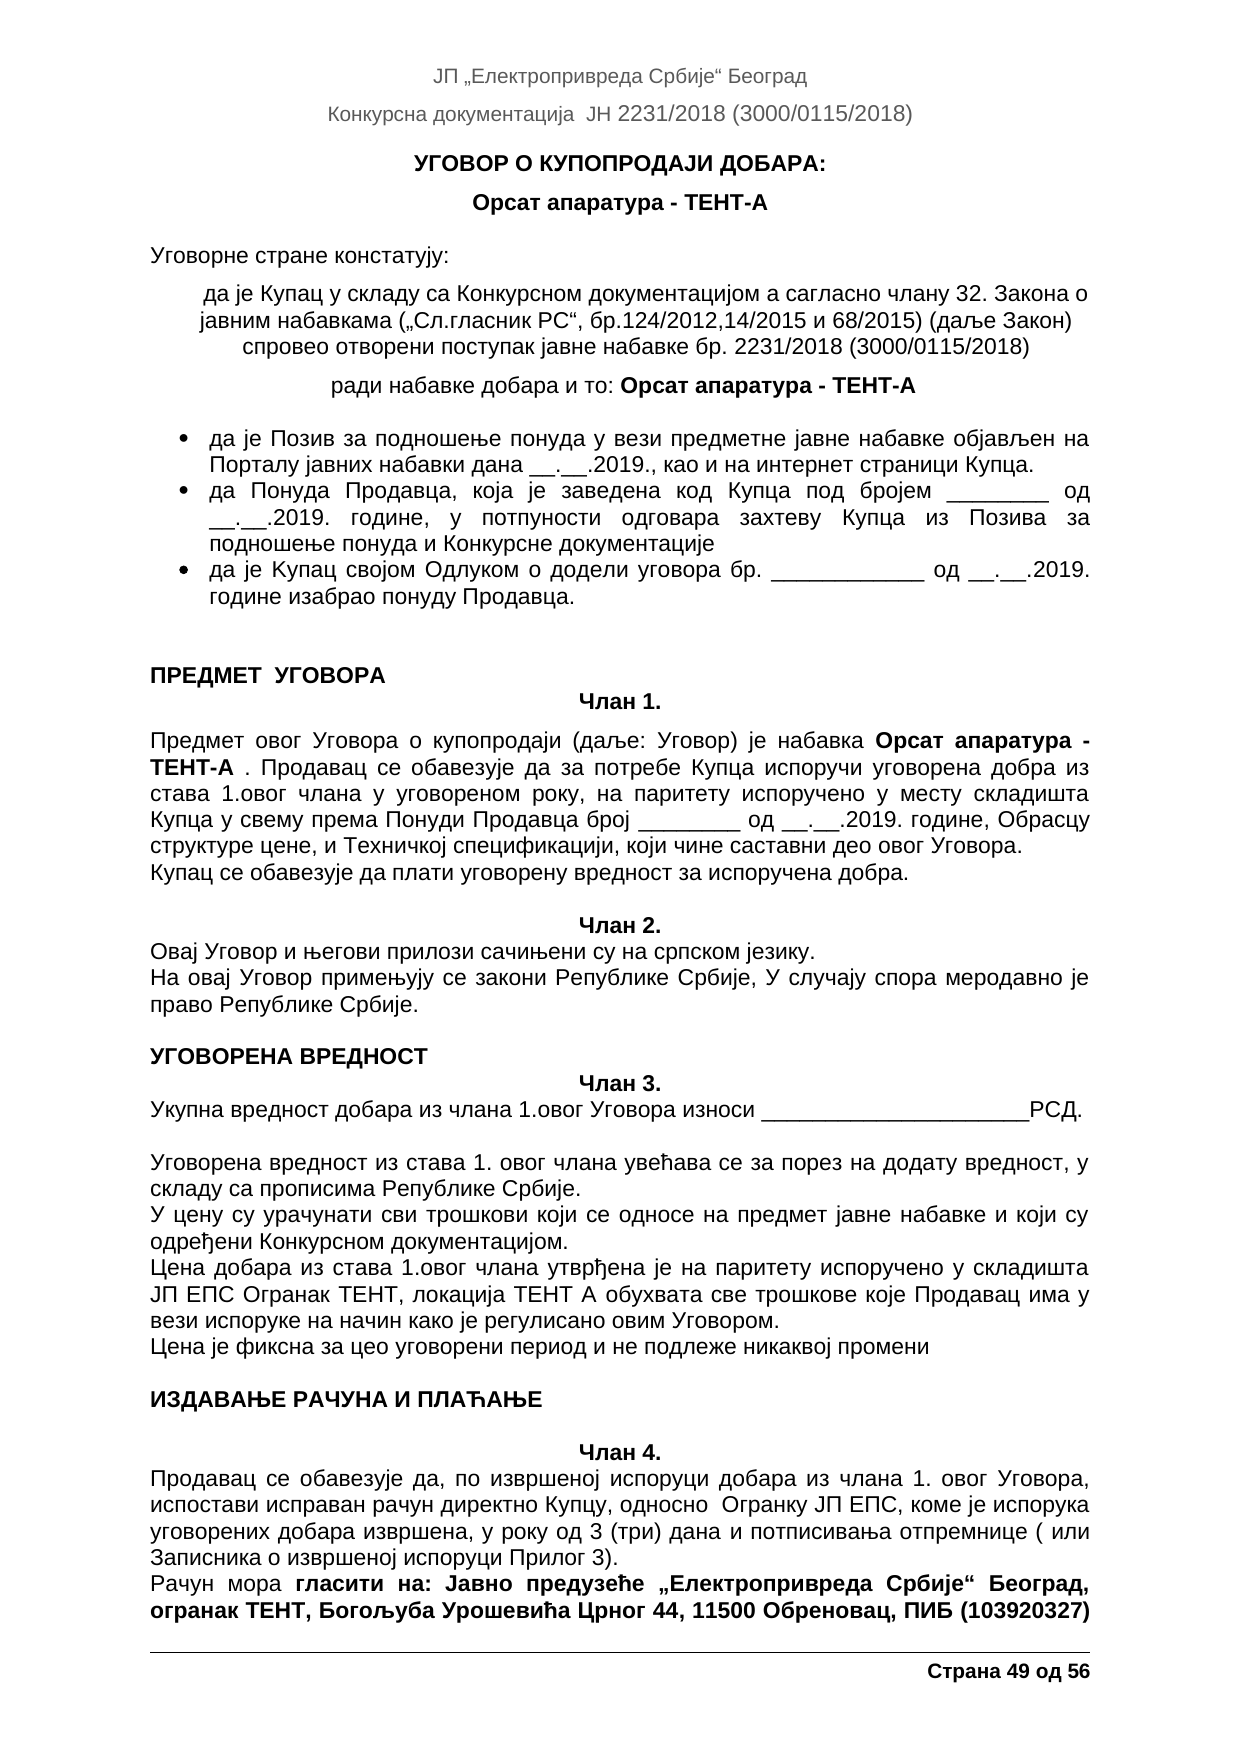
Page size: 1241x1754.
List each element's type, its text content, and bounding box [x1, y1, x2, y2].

text На овај Уговор примењују се закони Републике Србије, У случају спора меродавно је право Републике Србије. [150, 964, 1090, 1017]
text ПРЕДМЕТ УГОВОРА [150, 662, 1090, 688]
text УГОВОР О КУПОПРОДАЈИ ДОБАРА: [150, 150, 1090, 176]
text У цену су урачунати сви трошкови који се односе на предмет јавне набавке и који су одређени Конкурсном документацијом. [150, 1201, 1090, 1254]
text Цена је фиксна за цео уговорени период и не подлеже никаквој промени [150, 1333, 1090, 1359]
text Купац се обавезује да плати уговорену вредност за испоручена добра. [150, 859, 1090, 885]
text Уговорне стране констатују: [150, 242, 1090, 268]
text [150, 1570, 1090, 1623]
text Предмет овог Уговора о купопродаји (даље: Уговор) је набавка Орсат апаратура - ТЕНТ-А . Продавац се обавезује да за потребе Купца испоручи уговорена добра из става 1.овог члана у уговореном року, на паритету испоручено у месту складишта Купца у свему према Понуди Продавца број ________ од __.__.2019. године, Обрасцу структуре цене, и Техничкој спецификацији, који чине саставни део овог Уговора. [150, 727, 1090, 859]
text Орсат апаратура - ТЕНТ-А [150, 189, 1090, 215]
text да Понуда Продавца, која је заведена код Купца под бројем ________ од __.__.2019. године, у потпуности одговара захтеву Купца из Позива за подношење понуда и Конкурсне документације [179, 477, 1090, 556]
text да је Позив за подношење понуда у вези предметне јавне набавке објављен на Порталу јавних набавки дана __.__.2019., као и на интернет страници Купца. [179, 425, 1090, 477]
text Члан 4. [150, 1439, 1090, 1465]
text ИЗДАВАЊЕ РАЧУНА И ПЛАЋАЊЕ [150, 1386, 1090, 1412]
text Укупна вредност добара из члана 1.овог Уговора износи _____________________РСД. [150, 1096, 1090, 1122]
text да је Купац у складу са Конкурсном документацијом а сагласно члану 32. Закона о јавним набавкама („Сл.гласник РС“, бр.124/2012,14/2015 и 68/2015) (даље Закон) спровео отворени поступак јавне набавке бр. 2231/2018 (3000/0115/2018) [179, 280, 1092, 359]
text Уговорена вредност из става 1. овог члана увећава се за порез на додату вредност, у складу са прописима Републике Србије. [150, 1149, 1090, 1201]
text ради набавке добара и то: Орсат апаратура - ТЕНТ-А [150, 372, 1090, 398]
text Члан 2. [150, 912, 1090, 938]
text Продавац се обавезује да, по извршеној испоруци добара из члана 1. овог Уговора, испостави исправан рачун директно Купцу, односно Огранку ЈП ЕПС, коме је испорука уговорених добара извршена, у року од 3 (три) дана и потписивања отпремнице ( или Записника о извршеној испоруци Прилог 3). [150, 1465, 1090, 1570]
text да је Kупац својом Одлуком о додели уговора бр. ____________ од __.__.2019. године изабрао понуду Продавца. [179, 556, 1090, 609]
text Цена добара из става 1.овог члана утврђена је на паритету испоручено у складишта ЈП ЕПС Огранак ТЕНТ, локација ТЕНТ А обухвата све трошкове које Продавац има у вези испоруке на начин како је регулисано овим Уговором. [150, 1254, 1090, 1333]
text Овај Уговор и његови прилози сачињени су на српском језику. [150, 938, 1090, 964]
text Члан 1. [150, 688, 1090, 714]
text Члан 3. [150, 1070, 1090, 1096]
text УГОВОРЕНА ВРЕДНОСТ [150, 1043, 1090, 1070]
